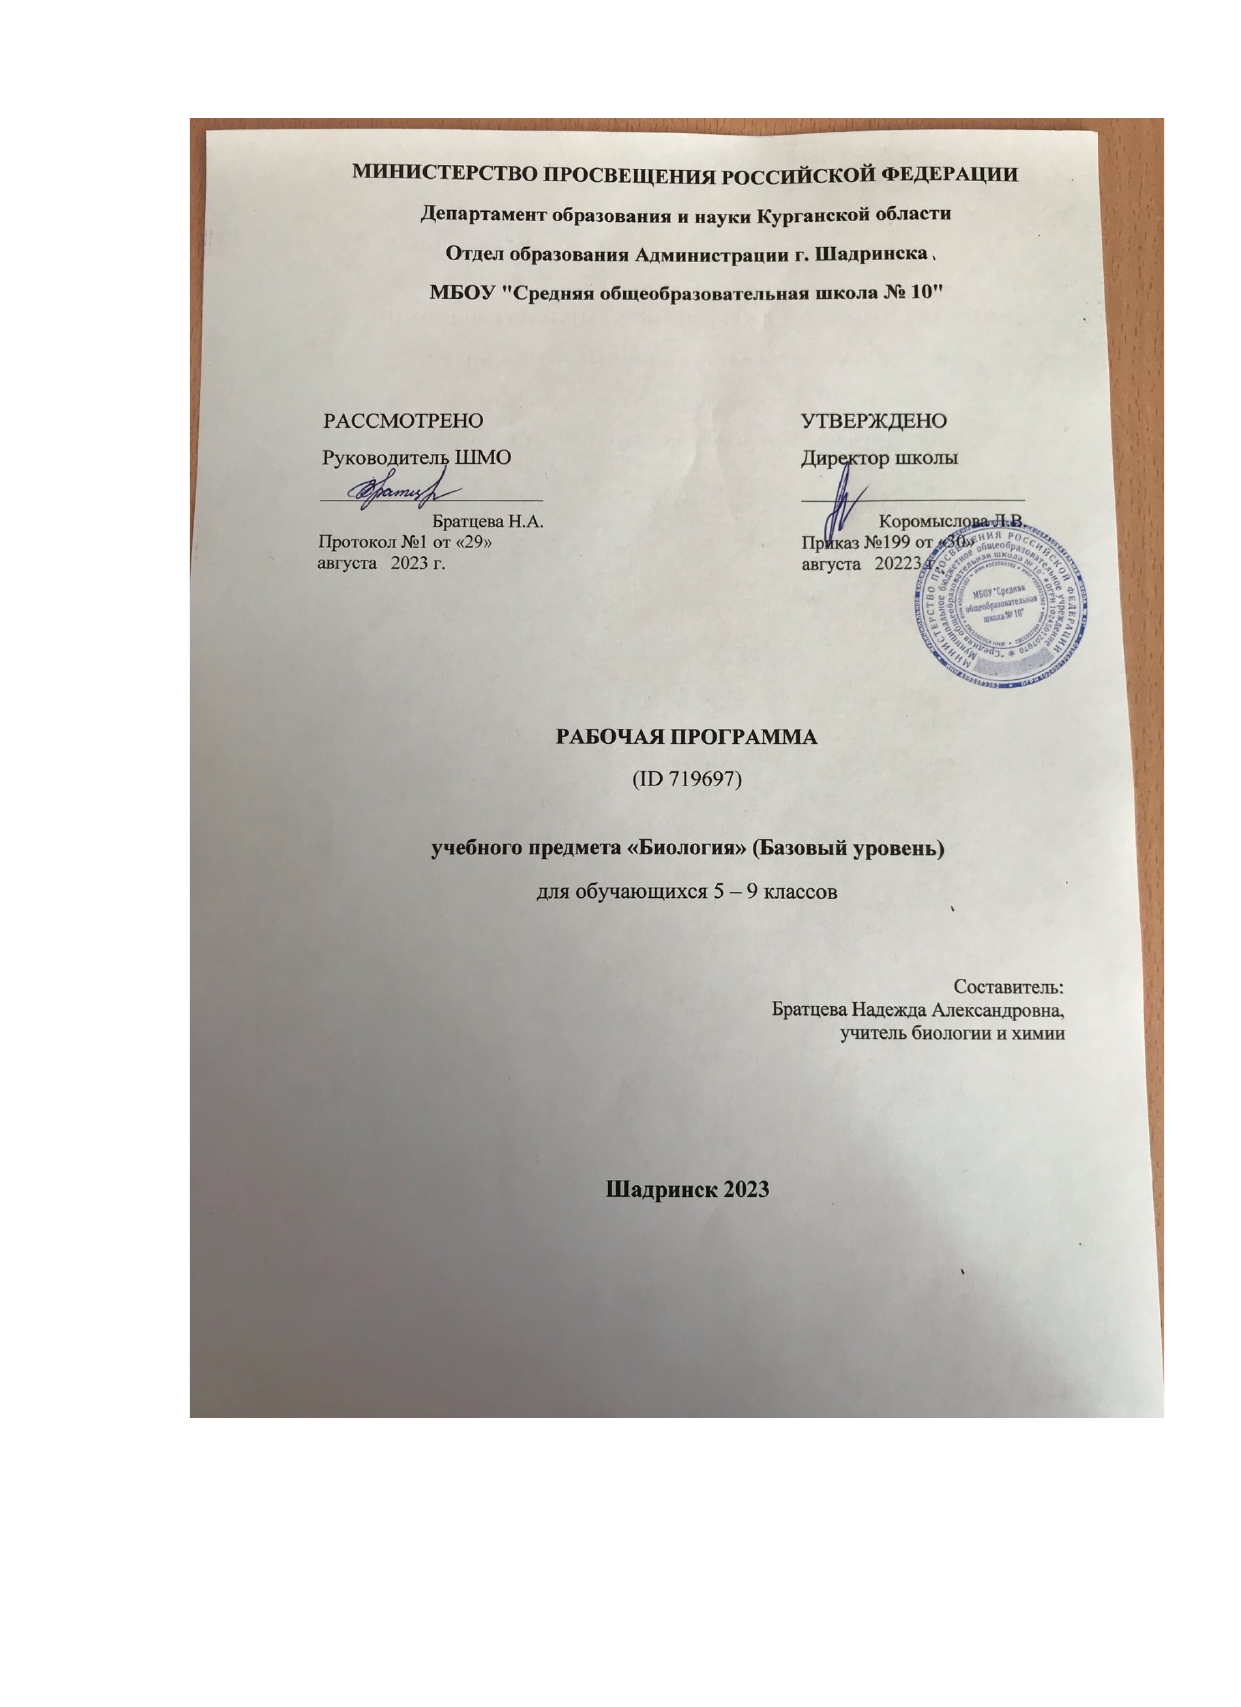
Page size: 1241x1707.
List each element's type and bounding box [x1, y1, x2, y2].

picture [189, 118, 1165, 1418]
